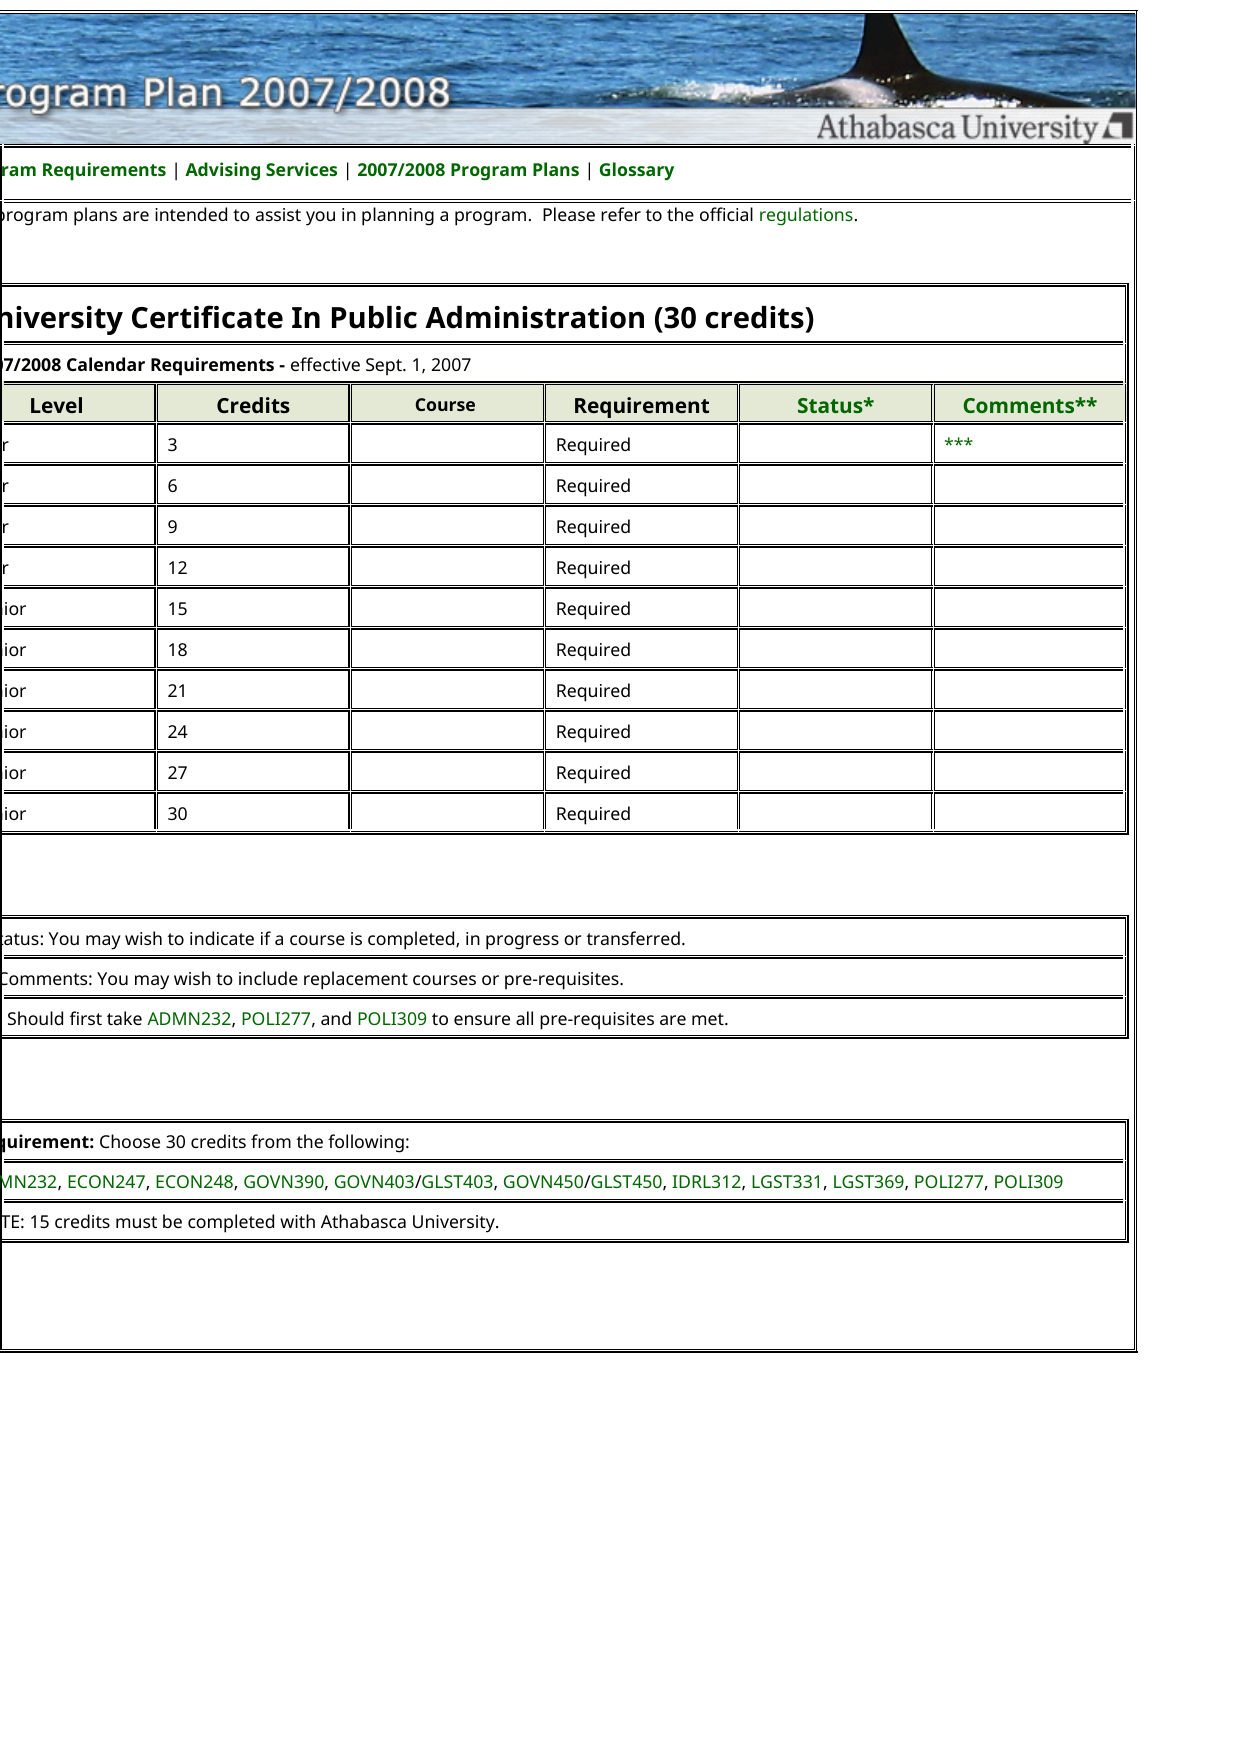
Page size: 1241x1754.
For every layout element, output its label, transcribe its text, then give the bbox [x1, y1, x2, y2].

table_cell The program plans are intended to assist you in planning a program. Please refer to the official regulations. [0, 199, 1136, 1349]
table_cell Program Requirements | Advising Services | 2007/2008 Program Plans | Glossary [0, 144, 1136, 199]
picture [0, 14, 1136, 144]
